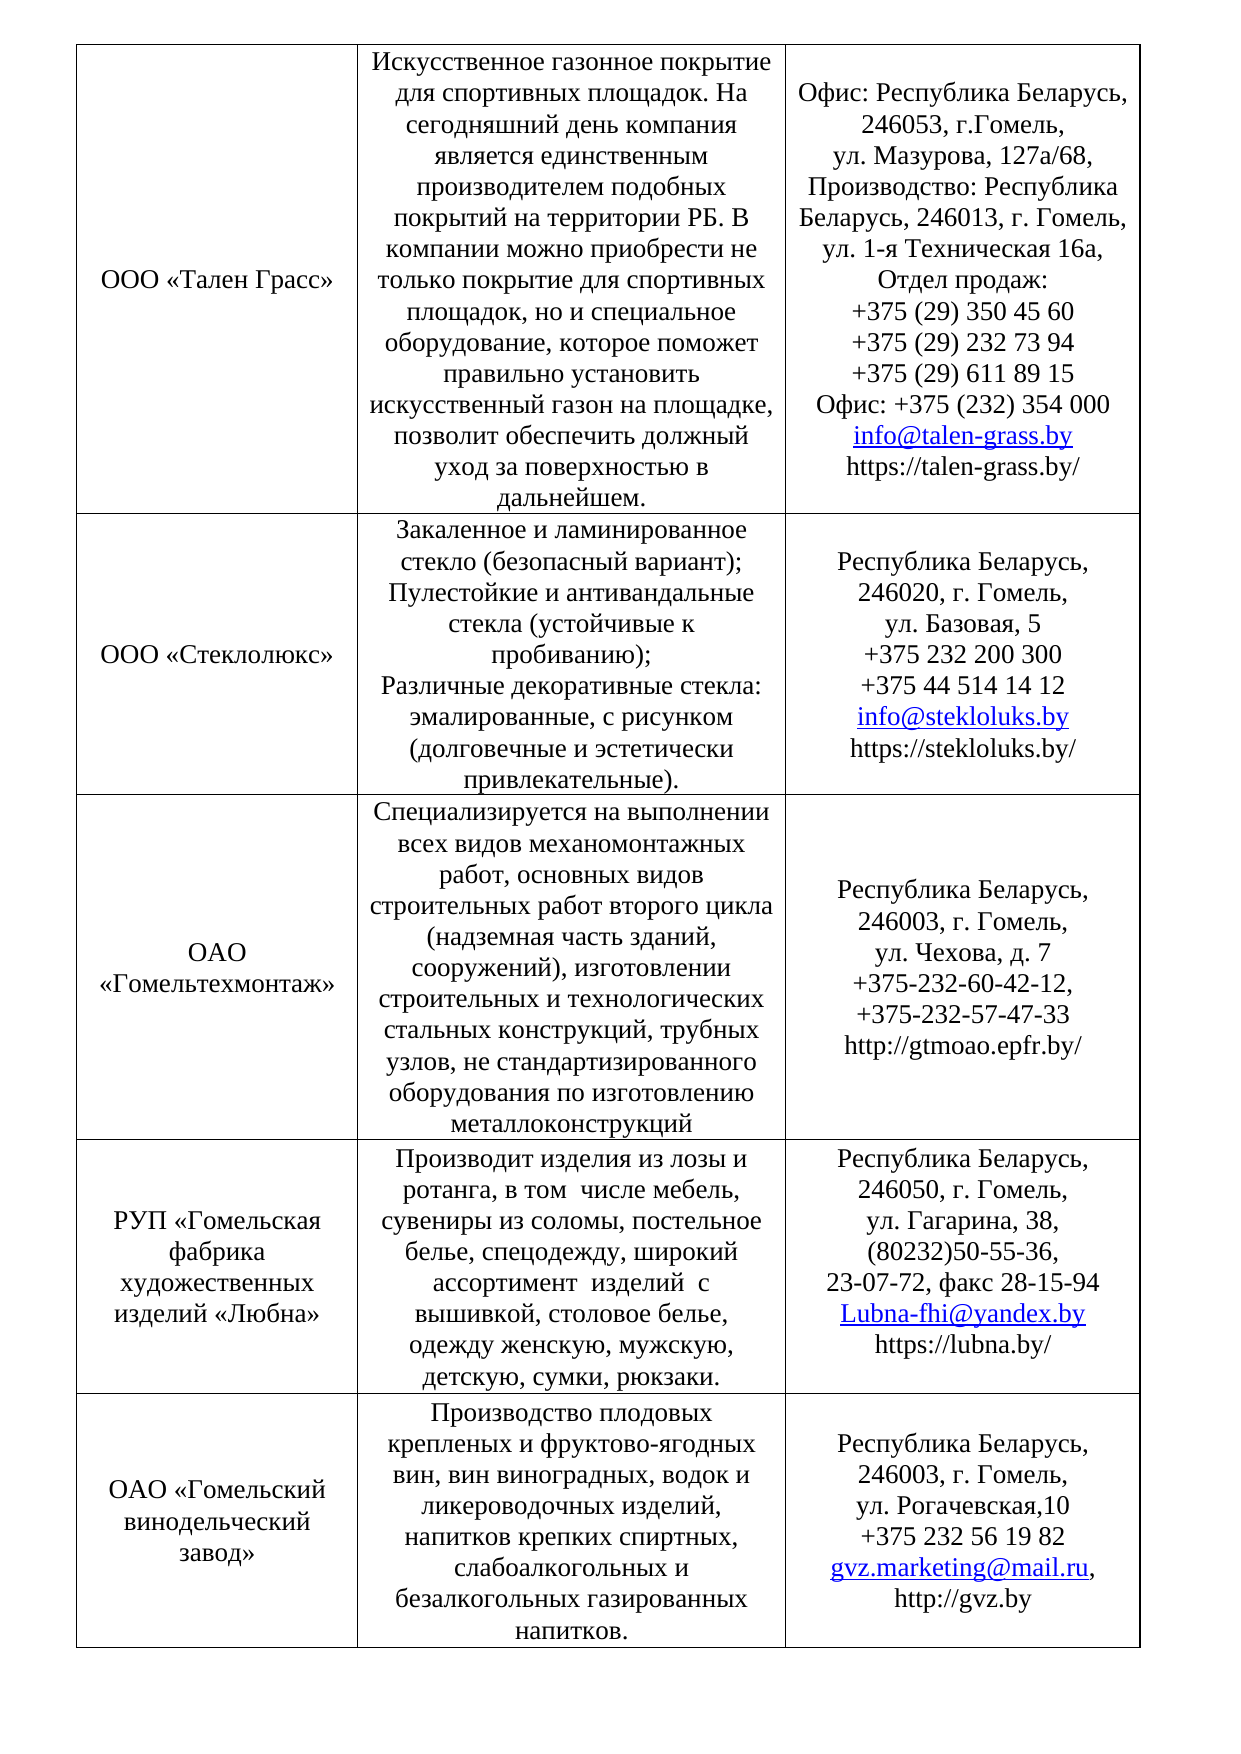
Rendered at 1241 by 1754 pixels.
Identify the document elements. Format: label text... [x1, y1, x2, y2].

table_cell Производит изделия из лозы и ротанга, в том числе мебель, сувениры из соломы, постельное белье, спецодежду, широкий ассортимент изделий с вышивкой, столовое белье, одежду женскую, мужскую, детскую, сумки, рюкзаки. [358, 1140, 785, 1393]
table_cell ОАО «Гомельтехмонтаж» [77, 795, 357, 1139]
table_cell Закаленное и ламинированное стекло (безопасный вариант); Пулестойкие и антивандальные стекла (устойчивые к пробиванию); Различные декоративные стекла: эмалированные, с рисунком (долговечные и эстетически привлекательные). [358, 514, 785, 794]
table_cell Республика Беларусь, 246003, г. Гомель, ул. Чехова, д. 7 +375-232-60-42-12, +375-232-57-47-33 http://gtmoao.epfr.by/ [786, 795, 1139, 1139]
table_cell Производство плодовых крепленых и фруктово-ягодных вин, вин виноградных, водок и ликероводочных изделий, напитков крепких спиртных, слабоалкогольных и безалкогольных газированных напитков. [358, 1394, 785, 1647]
table_cell Специализируется на выполнении всех видов механомонтажных работ, основных видов строительных работ второго цикла (надземная часть зданий, сооружений), изготовлении строительных и технологических стальных конструкций, трубных узлов, не стандартизированного оборудования по изготовлению металлоконструкций [358, 795, 785, 1139]
table_cell ООО «Стеклолюкс» [77, 514, 357, 794]
table_cell ООО «Тален Грасс» [77, 45, 357, 513]
table_cell РУП «Гомельская фабрика художественных изделий «Любна» [77, 1140, 357, 1393]
table_cell Республика Беларусь, 246050, г. Гомель, ул. Гагарина, 38, (80232)50-55-36, 23-07-72, факс 28-15-94 Lubna-fhi@yandex.by https://lubna.by/ [786, 1140, 1139, 1393]
table_cell Офис: Республика Беларусь, 246053, г.Гомель, ул. Мазурова, 127а/68, Производство: Республика Беларусь, 246013, г. Гомель, ул. 1-я Техническая 16а, Отдел продаж: +375 (29) 350 45 60 +375 (29) 232 73 94 +375 (29) 611 89 15 Офис: +375 (232) 354 000 info@talen-grass.by https://talen-grass.by/ [786, 45, 1139, 513]
table_cell Республика Беларусь, 246003, г. Гомель, ул. Рогачевская,10 +375 232 56 19 82 gvz.marketing@mail.ru, http://gvz.by [786, 1394, 1139, 1647]
table_cell Искусственное газонное покрытие для спортивных площадок. На сегодняшний день компания является единственным производителем подобных покрытий на территории РБ. В компании можно приобрести не только покрытие для спортивных площадок, но и специальное оборудование, которое поможет правильно установить искусственный газон на площадке, позволит обеспечить должный уход за поверхностью в дальнейшем. [358, 45, 785, 513]
table_cell Республика Беларусь, 246020, г. Гомель, ул. Базовая, 5 +375 232 200 300 +375 44 514 14 12 info@stekloluks.by https://stekloluks.by/ [786, 514, 1139, 794]
table_cell ОАО «Гомельский винодельческий завод» [77, 1394, 357, 1647]
